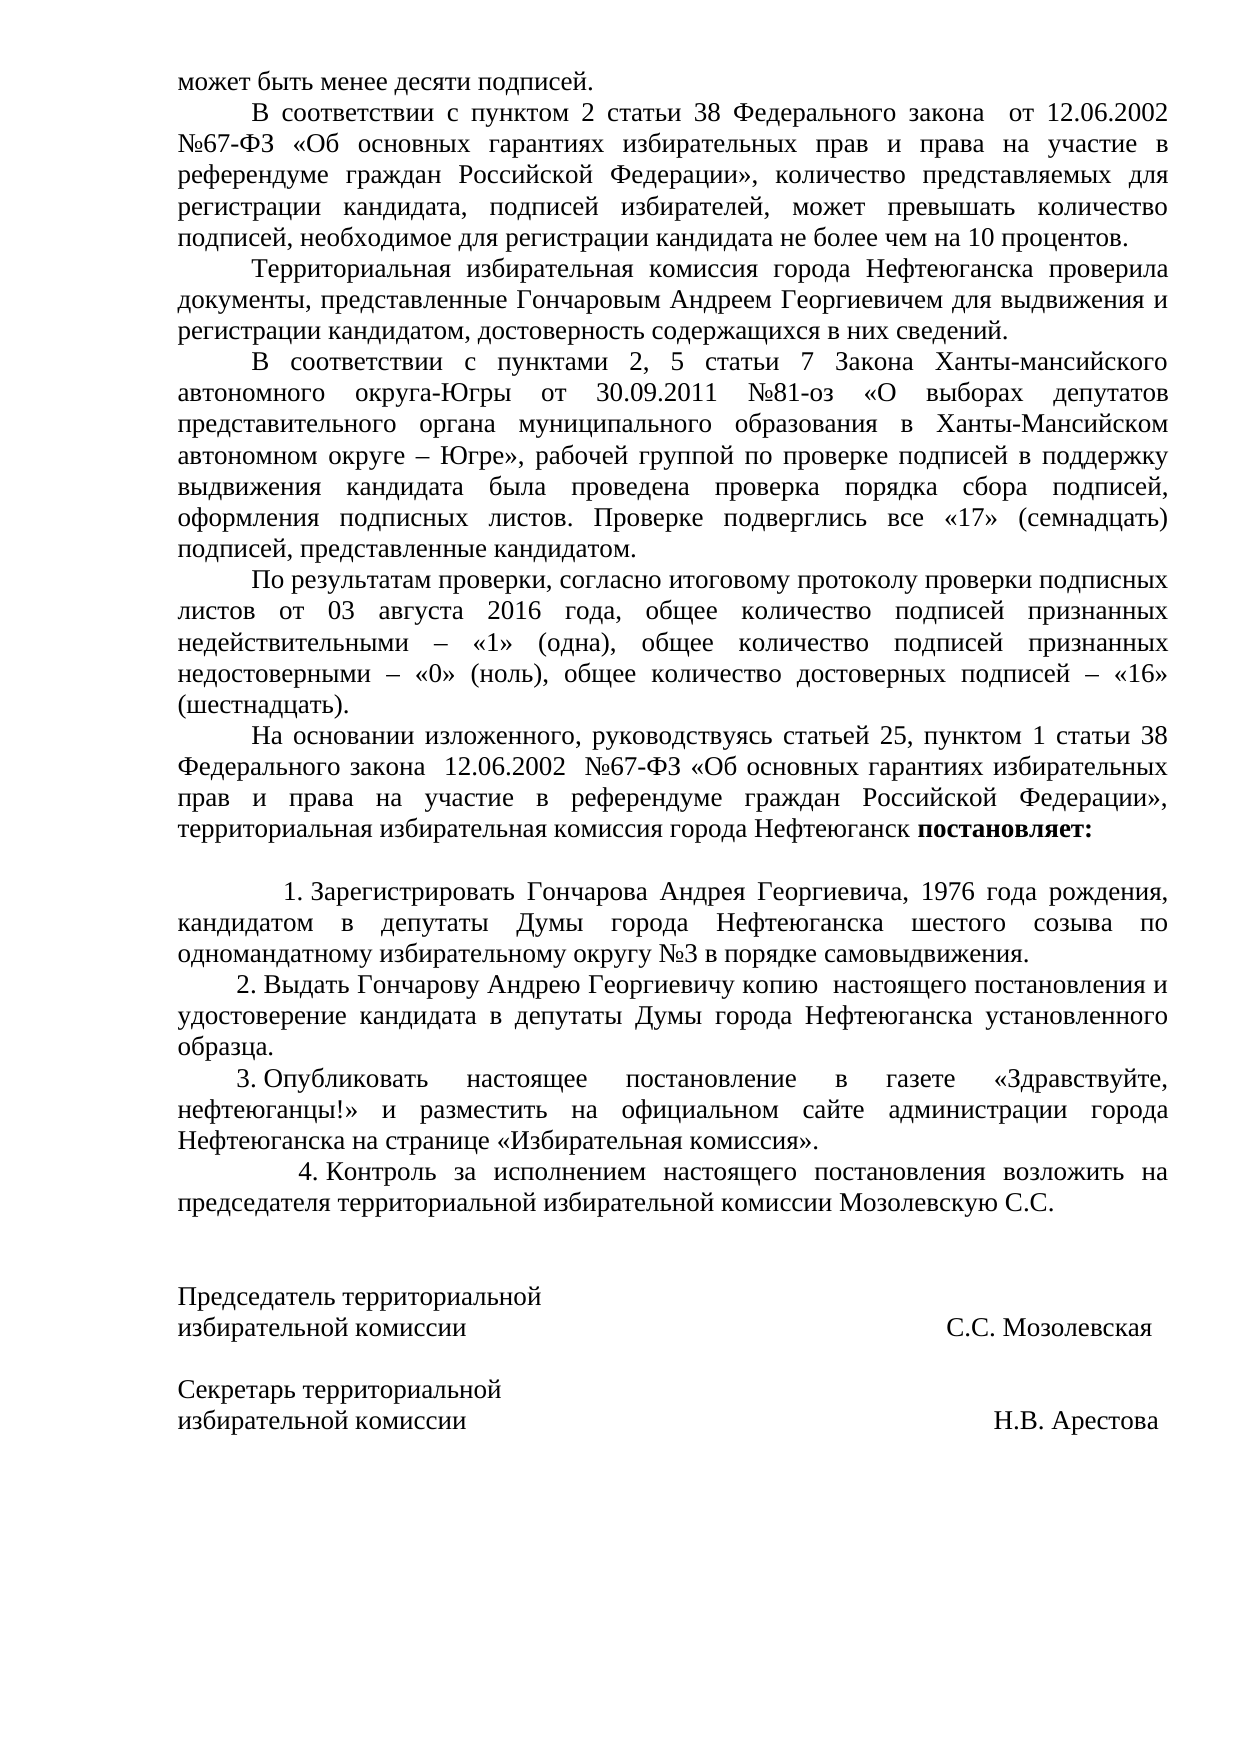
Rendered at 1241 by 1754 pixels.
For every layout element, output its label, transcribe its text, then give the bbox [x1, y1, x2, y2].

text Территориальная избирательная комиссия города Нефтеюганска проверила документы, представленные Гончаровым Андреем Георгиевичем для выдвижения и регистрации кандидатом, достоверность содержащихся в них сведений. [177, 252, 1169, 345]
text 1. Зарегистрировать Гончарова Андрея Георгиевича, 1976 года рождения, кандидатом в депутаты Думы города Нефтеюганска шестого созыва по одномандатному избирательному округу №3 в порядке самовыдвижения. [177, 875, 1169, 968]
text По результатам проверки, согласно итоговому протоколу проверки подписных листов от 03 августа 2016 года, общее количество подписей признанных недействительными – «1» (одна), общее количество подписей признанных недостоверными – «0» (ноль), общее количество достоверных подписей – «16» (шестнадцать). [177, 563, 1169, 719]
text В соответствии с пунктом 2 статьи 38 Федерального закона от 12.06.2002 №67-ФЗ «Об основных гарантиях избирательных прав и права на участие в референдуме граждан Российской Федерации», количество представляемых для регистрации кандидата, подписей избирателей, может превышать количество подписей, необходимое для регистрации кандидата не более чем на 10 процентов. [177, 96, 1169, 252]
text На основании изложенного, руководствуясь статьей 25, пунктом 1 статьи 38 Федерального закона 12.06.2002 №67-ФЗ «Об основных гарантиях избирательных прав и права на участие в референдуме граждан Российской Федерации», территориальная избирательная комиссия города Нефтеюганск постановляет: [177, 719, 1169, 844]
text избирательной комиссии Н.В. Арестова [177, 1404, 1169, 1435]
text 3. Опубликовать настоящее постановление в газете «Здравствуйте, нефтеюганцы!» и разместить на официальном сайте администрации города Нефтеюганска на странице «Избирательная комиссия». [177, 1062, 1169, 1155]
text 2. Выдать Гончарову Андрею Георгиевичу копию настоящего постановления и удостоверение кандидата в депутаты Думы города Нефтеюганска установленного образца. [177, 968, 1169, 1062]
text Председатель территориальной [177, 1280, 1169, 1311]
text 4. Контроль за исполнением настоящего постановления возложить на председателя территориальной избирательной комиссии Мозолевскую С.С. [177, 1155, 1169, 1217]
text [177, 65, 1169, 96]
text избирательной комиссии С.С. Мозолевская [177, 1311, 1169, 1342]
text Секретарь территориальной [177, 1373, 1169, 1404]
text В соответствии с пунктами 2, 5 статьи 7 Закона Ханты-мансийского автономного округа-Югры от 30.09.2011 №81-оз «О выборах депутатов представительного органа муниципального образования в Ханты-Мансийском автономном округе – Югре», рабочей группой по проверке подписей в поддержку выдвижения кандидата была проведена проверка порядка сбора подписей, оформления подписных листов. Проверке подверглись все «17» (семнадцать) подписей, представленные кандидатом. [177, 345, 1169, 563]
